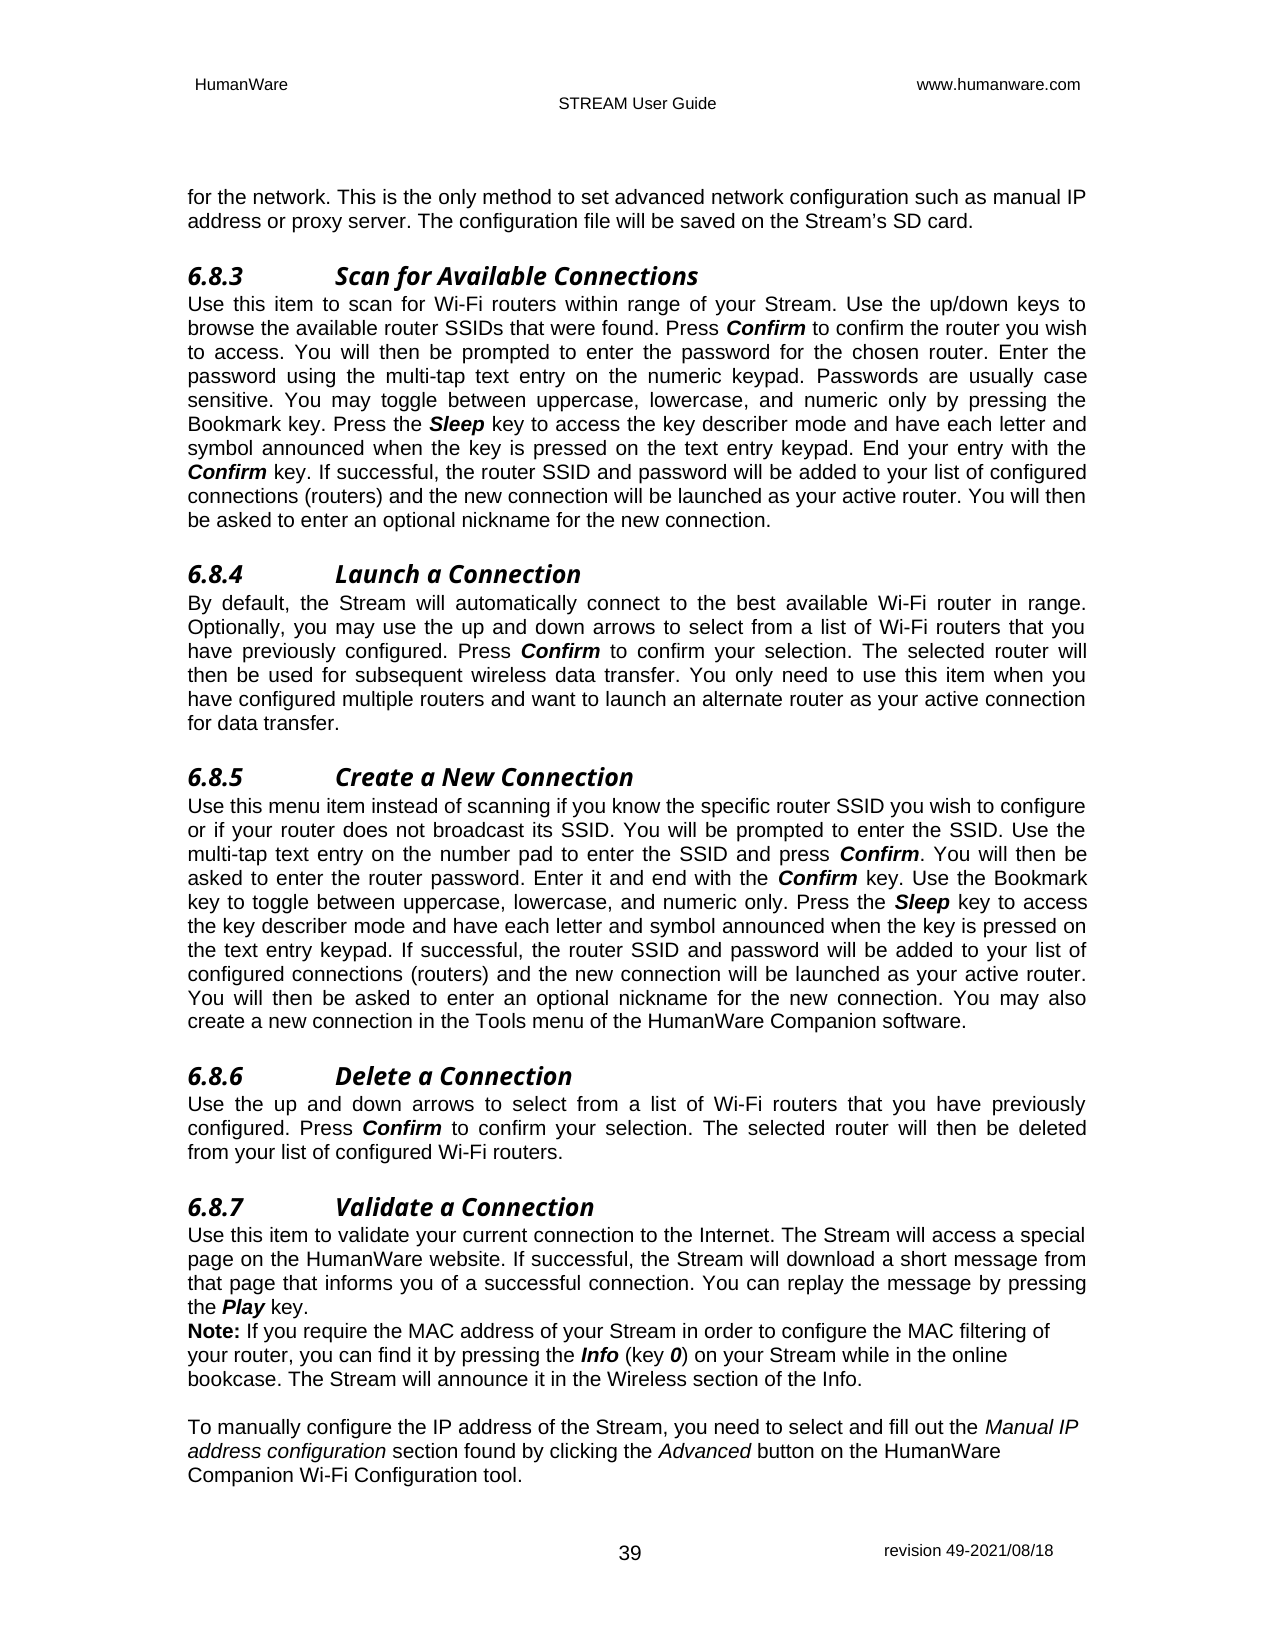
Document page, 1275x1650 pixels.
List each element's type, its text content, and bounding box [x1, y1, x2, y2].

subtitle Scan for Available Connections [187, 258, 1088, 292]
text Use the up and down arrows to select from a list of Wi-Fi routers that you have previously configured. Press Confirm to confirm your selection. The selected router will then be deleted from your list of configured Wi-Fi routers. [187, 1092, 1088, 1164]
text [187, 185, 1088, 233]
subtitle Create a New Connection [187, 759, 1088, 794]
subtitle Launch a Connection [187, 557, 1088, 591]
text To manually configure the IP address of the Stream, you need to select and fill out the Manual IP address configuration section found by clicking the Advanced button on the HumanWare Companion Wi-Fi Configuration tool. [187, 1415, 1088, 1487]
text Note: If you require the MAC address of your Stream in order to configure the MAC filtering of your router, you can find it by pressing the Info (key 0) on your Stream while in the online bookcase. The Stream will announce it in the Wireless section of the Info. [187, 1319, 1088, 1391]
text Use this menu item instead of scanning if you know the specific router SSID you wish to configure or if your router does not broadcast its SSID. You will be prompted to enter the SSID. Use the multi-tap text entry on the number pad to enter the SSID and press Confirm. You will then be asked to enter the router password. Enter it and end with the Confirm key. Use the Bookmark key to toggle between uppercase, lowercase, and numeric only. Press the Sleep key to access the key describer mode and have each letter and symbol announced when the key is pressed on the text entry keypad. If successful, the router SSID and password will be added to your list of configured connections (routers) and the new connection will be launched as your active router. You will then be asked to enter an optional nickname for the new connection. You may also create a new connection in the Tools menu of the HumanWare Companion software. [187, 794, 1088, 1033]
subtitle Validate a Connection [187, 1189, 1088, 1223]
text By default, the Stream will automatically connect to the best available Wi-Fi router in range. Optionally, you may use the up and down arrows to select from a list of Wi-Fi routers that you have previously configured. Press Confirm to confirm your selection. The selected router will then be used for subsequent wireless data transfer. You only need to use this item when you have configured multiple routers and want to launch an alternate router as your active connection for data transfer. [187, 591, 1088, 734]
subtitle Delete a Connection [187, 1058, 1088, 1092]
text Use this item to validate your current connection to the Internet. The Stream will access a special page on the HumanWare website. If successful, the Stream will download a short message from that page that informs you of a successful connection. You can replay the message by pressing the Play key. [187, 1223, 1088, 1319]
text Use this item to scan for Wi-Fi routers within range of your Stream. Use the up/down keys to browse the available router SSIDs that were found. Press Confirm to confirm the router you wish to access. You will then be prompted to enter the password for the chosen router. Enter the password using the multi-tap text entry on the numeric keypad. Passwords are usually case sensitive. You may toggle between uppercase, lowercase, and numeric only by pressing the Bookmark key. Press the Sleep key to access the key describer mode and have each letter and symbol announced when the key is pressed on the text entry keypad. End your entry with the Confirm key. If successful, the router SSID and password will be added to your list of configured connections (routers) and the new connection will be launched as your active router. You will then be asked to enter an optional nickname for the new connection. [187, 292, 1088, 532]
